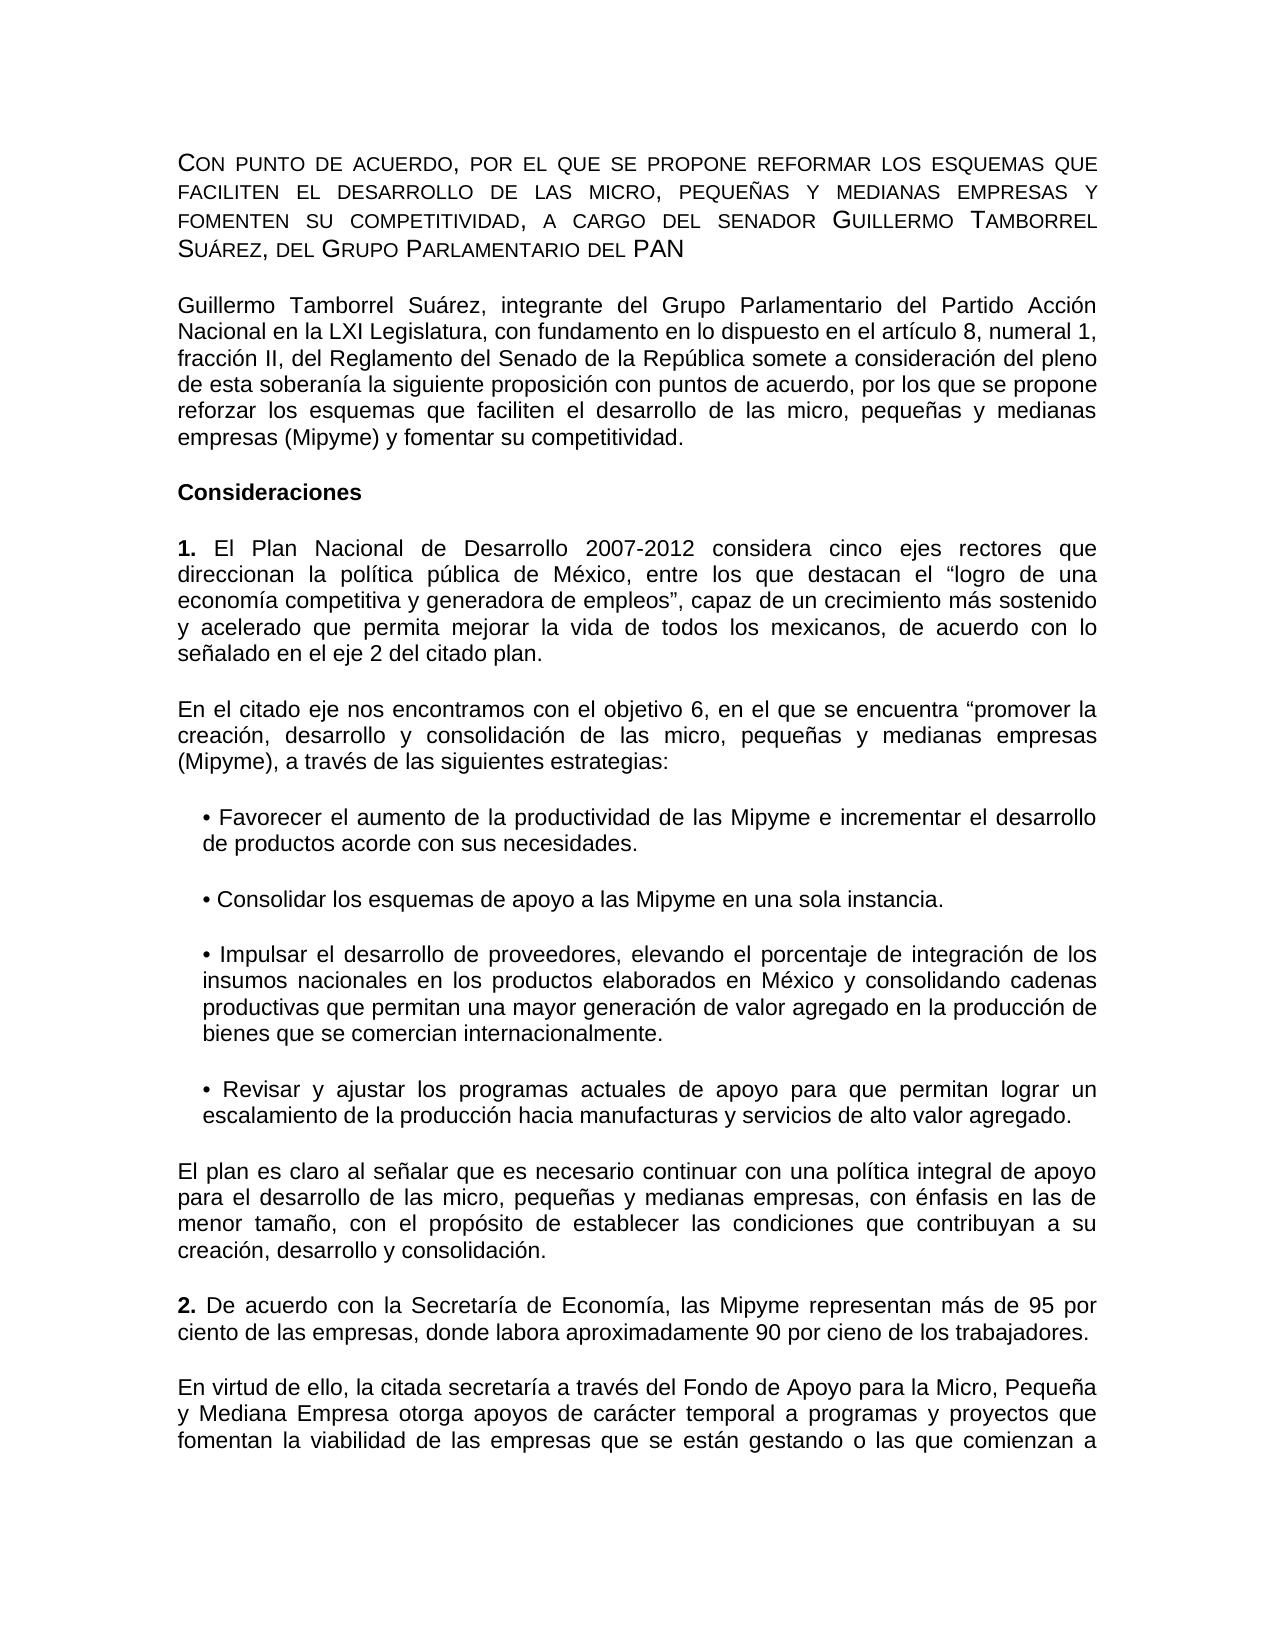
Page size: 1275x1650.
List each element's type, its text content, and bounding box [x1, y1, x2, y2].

text • Consolidar los esquemas de apoyo a las Mipyme en una sola instancia. [202, 886, 1098, 912]
text 1. El Plan Nacional de Desarrollo 2007-2012 considera cinco ejes rectores que direccionan la política pública de México, entre los que destacan el “logro de una economía competitiva y generadora de empleos”, capaz de un crecimiento más sostenido y acelerado que permita mejorar la vida de todos los mexicanos, de acuerdo con lo señalado en el eje 2 del citado plan. [177, 534, 1098, 666]
text • Favorecer el aumento de la productividad de las Mipyme e incrementar el desarrollo de productos acorde con sus necesidades. [202, 804, 1098, 856]
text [177, 1374, 1098, 1453]
text El plan es claro al señalar que es necesario continuar con una política integral de apoyo para el desarrollo de las micro, pequeñas y medianas empresas, con énfasis en las de menor tamaño, con el propósito de establecer las condiciones que contribuyan a su creación, desarrollo y consolidación. [177, 1158, 1098, 1263]
text Guillermo Tamborrel Suárez, integrante del Grupo Parlamentario del Partido Acción Nacional en la LXI Legislatura, con fundamento en lo dispuesto en el artículo 8, numeral 1, fracción II, del Reglamento del Senado de la República somete a consideración del pleno de esta soberanía la siguiente proposición con puntos de acuerdo, por los que se propone reforzar los esquemas que faciliten el desarrollo de las micro, pequeñas y medianas empresas (Mipyme) y fomentar su competitividad. [177, 292, 1098, 450]
text • Revisar y ajustar los programas actuales de apoyo para que permitan lograr un escalamiento de la producción hacia manufacturas y servicios de alto valor agregado. [202, 1076, 1098, 1128]
text Con punto de acuerdo, por el que se propone reformar los esquemas que faciliten el desarrollo de las micro, pequeñas y medianas empresas y fomenten su competitividad, a cargo del senador Guillermo Tamborrel Suárez, del Grupo Parlamentario del PAN [177, 148, 1098, 263]
text Consideraciones [177, 479, 1098, 505]
text 2. De acuerdo con la Secretaría de Economía, las Mipyme representan más de 95 por ciento de las empresas, donde labora aproximadamente 90 por cieno de los trabajadores. [177, 1292, 1098, 1345]
text • Impulsar el desarrollo de proveedores, elevando el porcentaje de integración de los insumos nacionales en los productos elaborados en México y consolidando cadenas productivas que permitan una mayor generación de valor agregado en la producción de bienes que se comercian internacionalmente. [202, 941, 1098, 1047]
text En el citado eje nos encontramos con el objetivo 6, en el que se encuentra “promover la creación, desarrollo y consolidación de las micro, pequeñas y medianas empresas (Mipyme), a través de las siguientes estrategias: [177, 696, 1098, 774]
